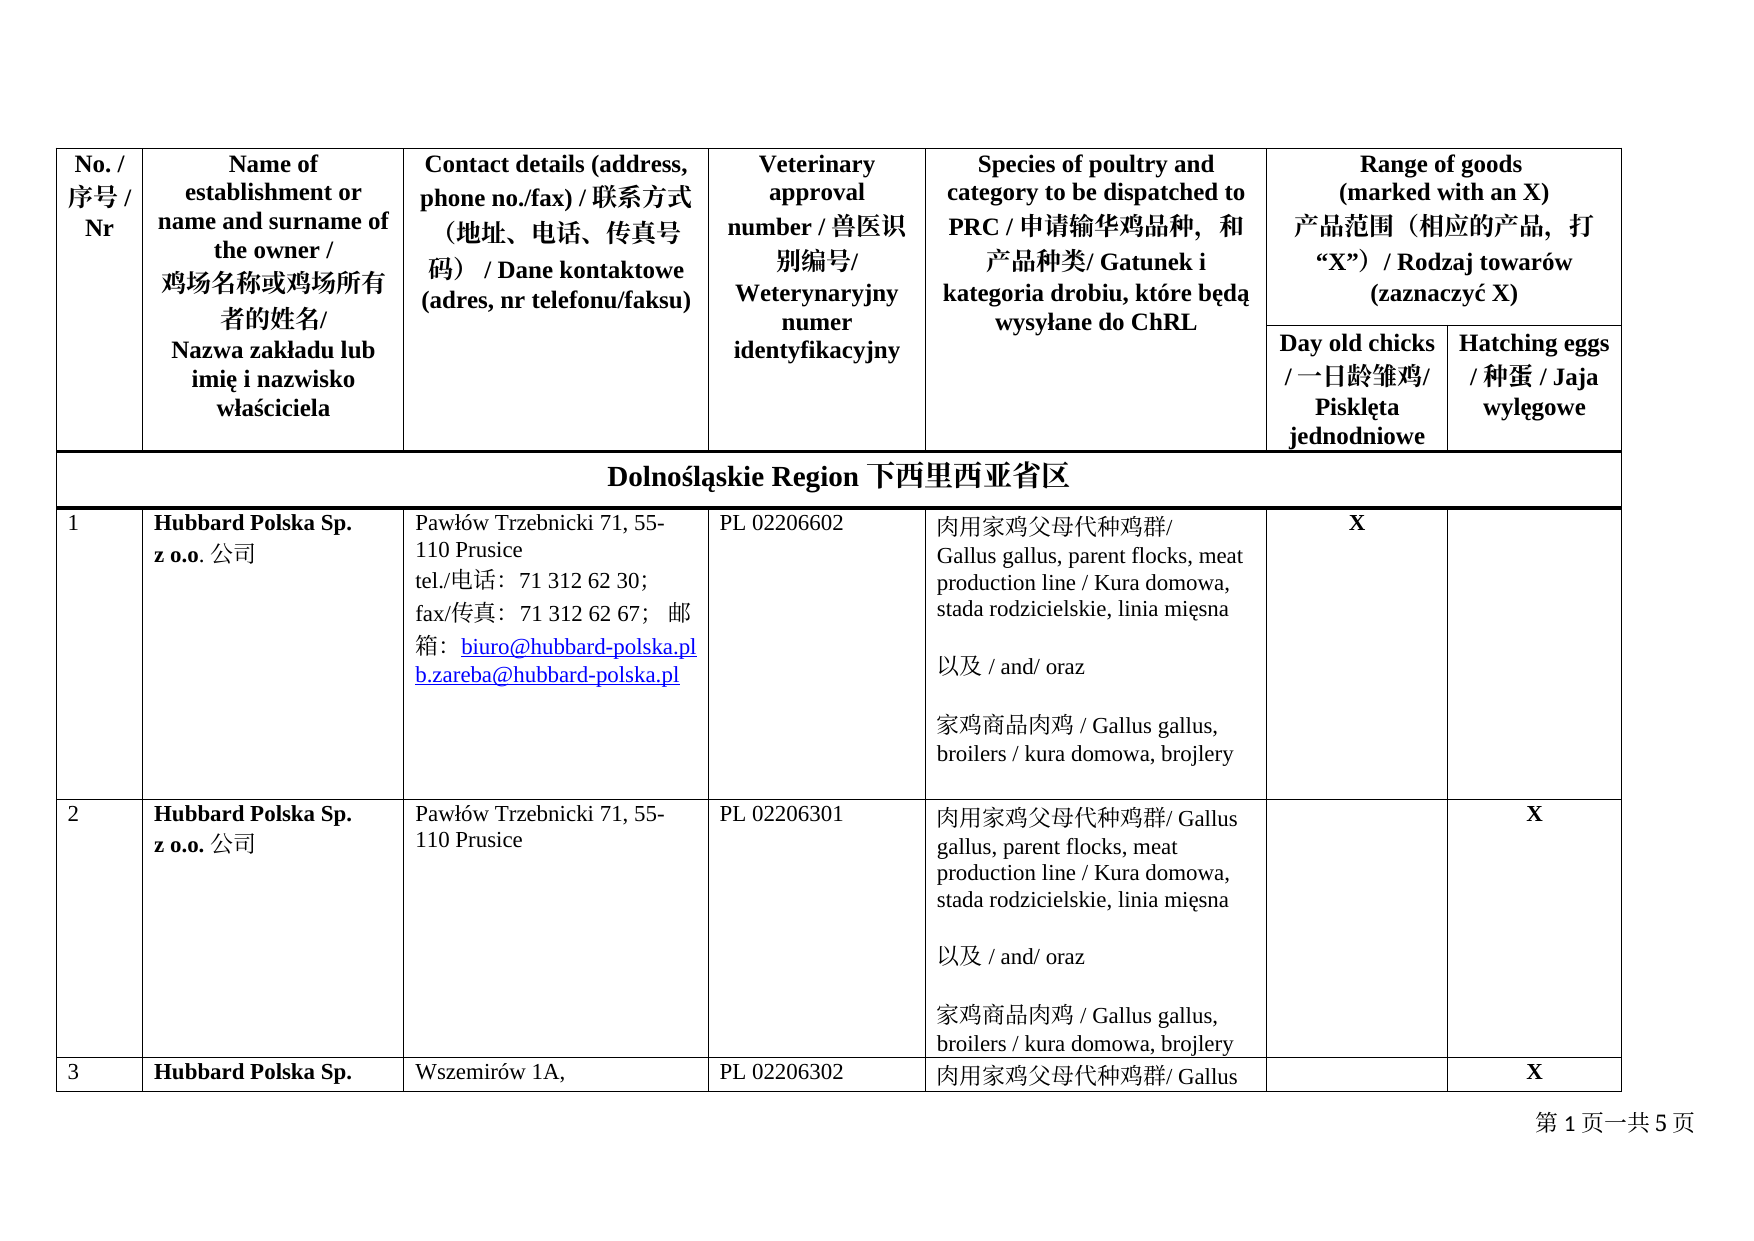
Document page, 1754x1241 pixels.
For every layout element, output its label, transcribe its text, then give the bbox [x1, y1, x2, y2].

table_cell Dolnośląskie Region 下西里西亚省区 [57, 453, 1621, 506]
table_cell X [1267, 510, 1447, 799]
table_cell 1 [57, 510, 142, 799]
table_header Veterinary approval number / 兽医识别编号/ Weterynaryjny numer identyfikacyjny [709, 149, 925, 450]
table_cell X [1448, 800, 1621, 1057]
table_header Range of goods (marked with an X) 产品范围（相应的产品，打 “X”）/ Rodzaj towarów (zaznaczyć X) [1267, 149, 1621, 325]
table_cell PL 02206302 [709, 1058, 925, 1091]
table_header No. / 序号 / Nr [57, 149, 142, 450]
table_header Contact details (address, phone no./fax) / 联系方式（地址、电话、传真号码） / Dane kontaktowe (adres, nr telefonu/faksu) [404, 149, 708, 450]
table_header Species of poultry and category to be dispatched to PRC / 申请输华鸡品种，和产品种类/ Gatunek i kategoria drobiu, które będą wysyłane do ChRL [926, 149, 1266, 450]
table_header Name of establishment or name and surname of the owner / 鸡场名称或鸡场所有者的姓名/ Nazwa zakładu lub imię i nazwisko właściciela [143, 149, 403, 450]
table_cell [404, 1058, 708, 1091]
table_cell Pawłów Trzebnicki 71, 55-110 Prusice [404, 800, 708, 1057]
table_cell Hubbard Polska Sp. z o.o. 公司 [143, 800, 403, 1057]
table_cell 2 [57, 800, 142, 1057]
table_cell Hatching eggs / 种蛋 / Jaja wylęgowe [1448, 326, 1621, 450]
table_cell PL 02206301 [709, 800, 925, 1057]
table_cell 3 [57, 1058, 142, 1091]
table_cell Hubbard Polska Sp. z o.o. 公司 [143, 510, 403, 799]
table_cell PL 02206602 [709, 510, 925, 799]
table_cell Pawłów Trzebnicki 71, 55-110 Prusice tel./电话：71 312 62 30；fax/传真：71 312 62 67； 邮箱：biuro@hubbard-polska.pl b.zareba@hubbard-polska.pl [404, 510, 708, 799]
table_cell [926, 1058, 1266, 1091]
table_cell [1267, 800, 1447, 1057]
table_cell Day old chicks / 一日龄雏鸡/ Pisklęta jednodniowe [1267, 326, 1447, 450]
table_cell [1267, 1058, 1447, 1091]
table_cell X [1448, 1058, 1621, 1091]
table_cell [1448, 510, 1621, 799]
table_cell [143, 1058, 403, 1091]
